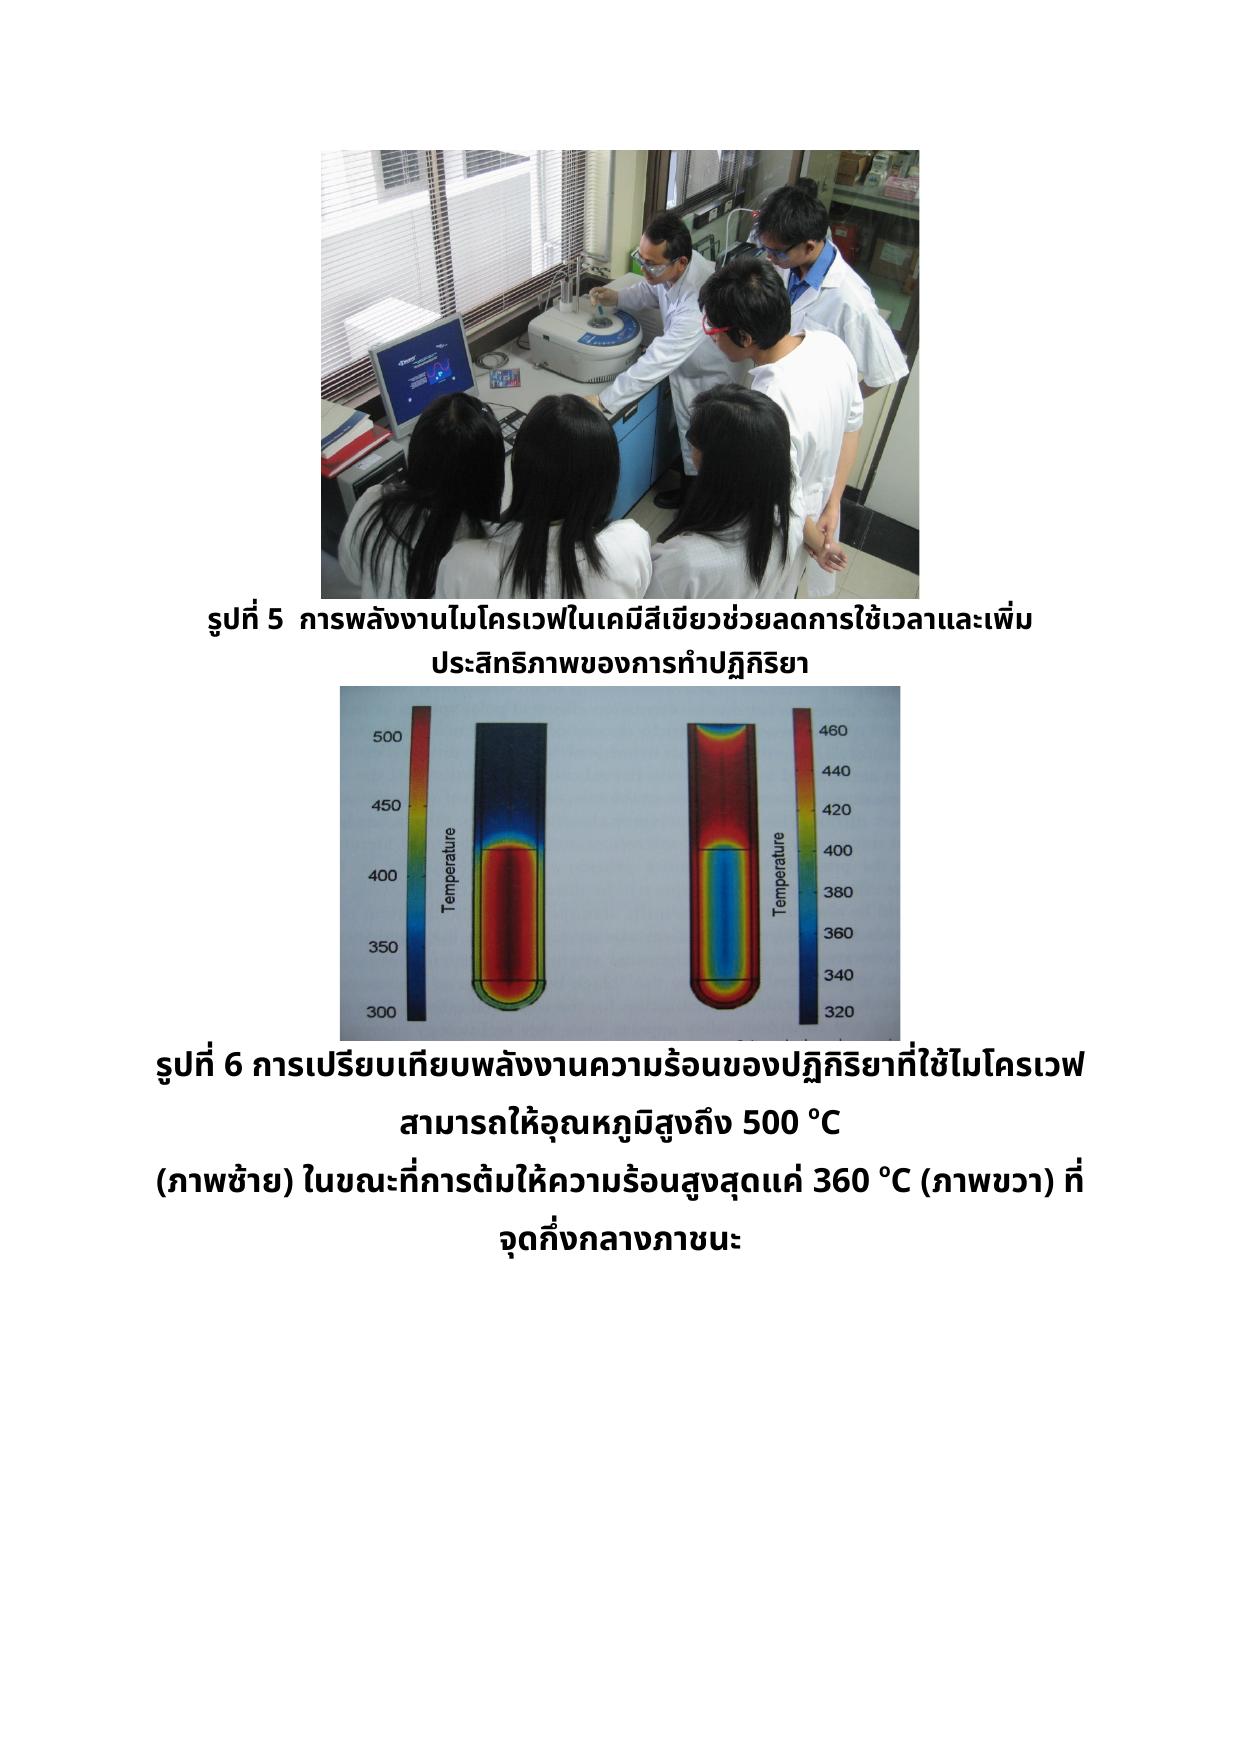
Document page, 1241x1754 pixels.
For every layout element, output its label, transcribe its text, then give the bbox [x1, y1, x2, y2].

text (ภาพซ้าย) ในขณะที่การต้มให้ความร้อนสูงสุดแค่ 360 oC (ภาพขวา) ที่จุดกึ่งกลางภาชนะ [150, 1157, 1090, 1266]
list รูปที่ 5 การพลังงานไมโครเวฟในเคมีสีเขียวช่วยลดการใช้เวลาและเพิ่มประสิทธิภาพของการทำปฏิกิริยา [150, 598, 1090, 687]
picture [321, 150, 920, 599]
text รูปที่ 6 การเปรียบเทียบพลังงานความร้อนของปฏิกิริยาที่ใช้ไมโครเวฟสามารถให้อุณหภูมิสูงถึง 500 oC [150, 1041, 1090, 1150]
picture [339, 686, 901, 1041]
